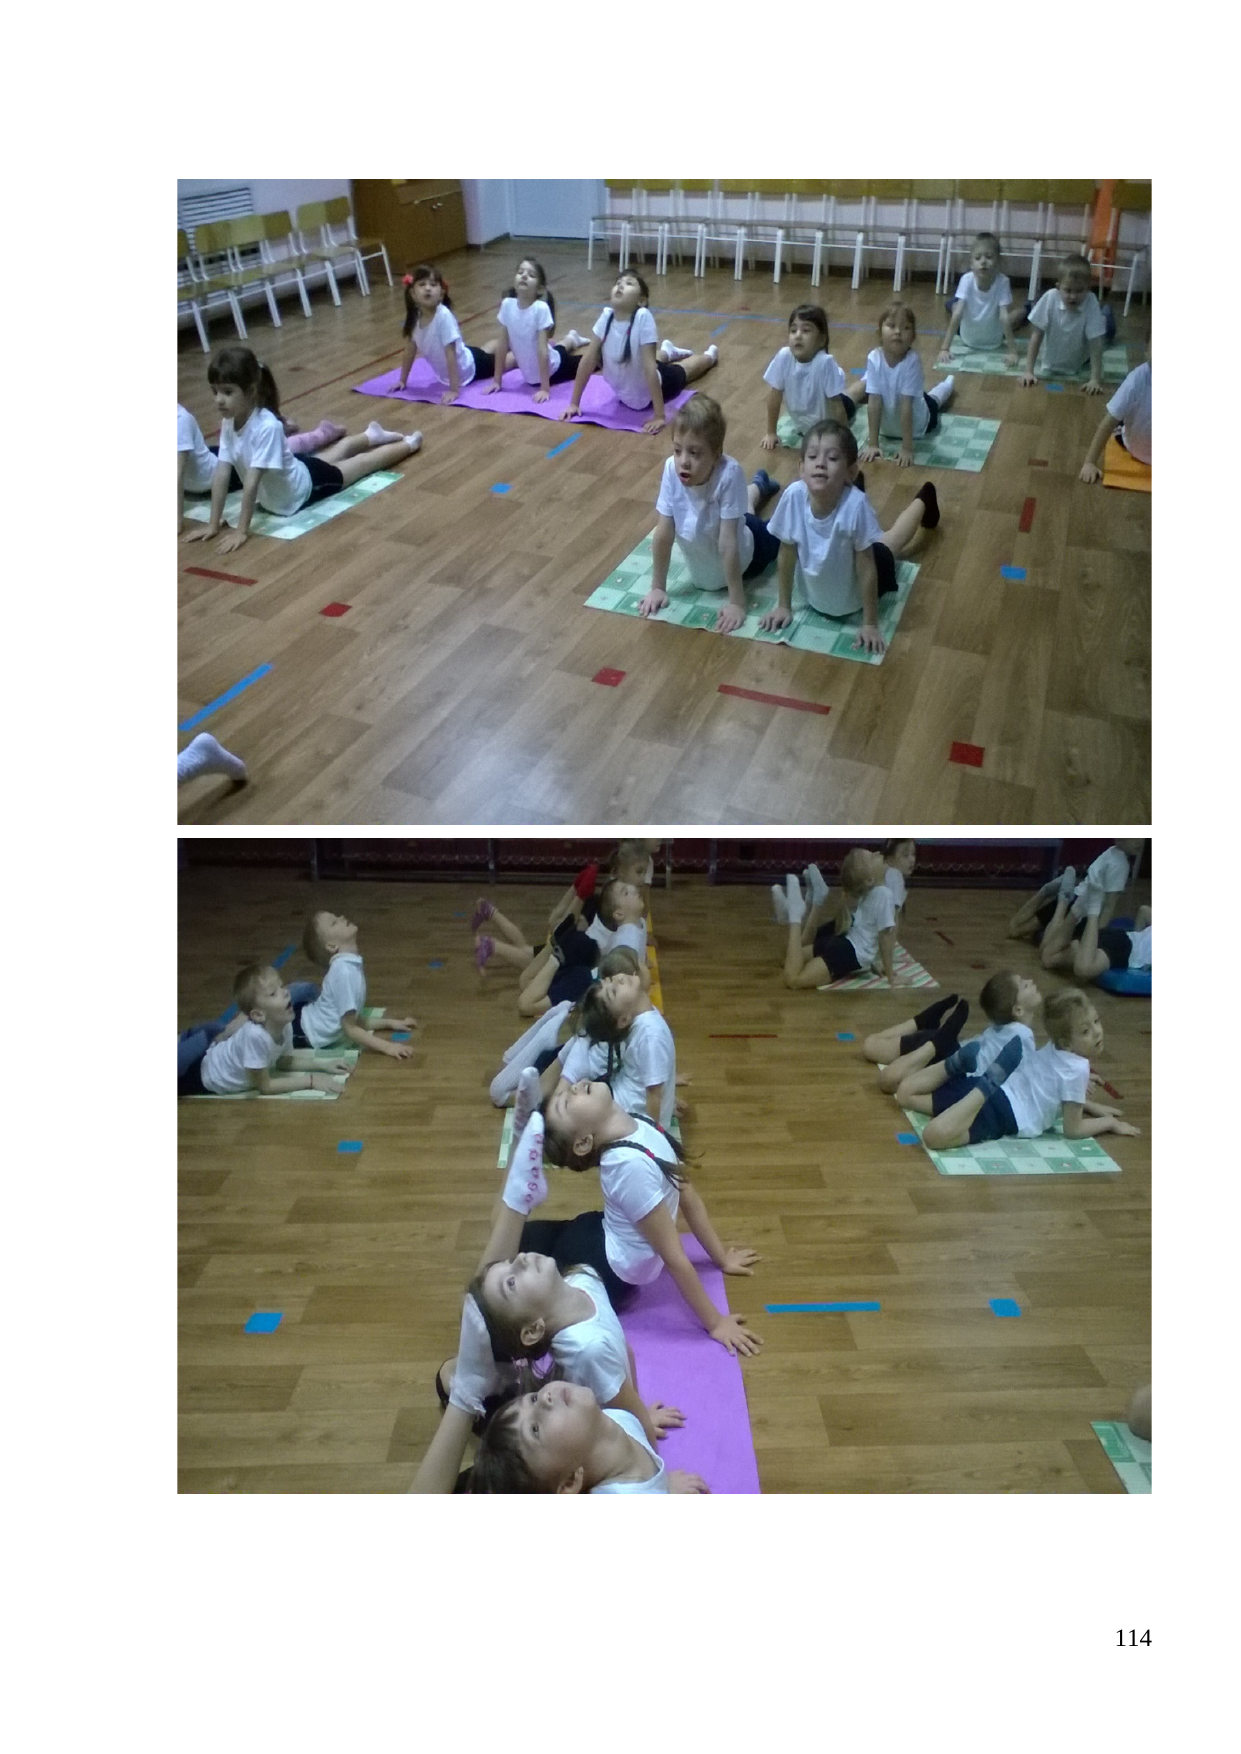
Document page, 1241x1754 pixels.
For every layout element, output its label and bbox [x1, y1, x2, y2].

picture [177, 179, 1152, 825]
picture [177, 838, 1152, 1494]
